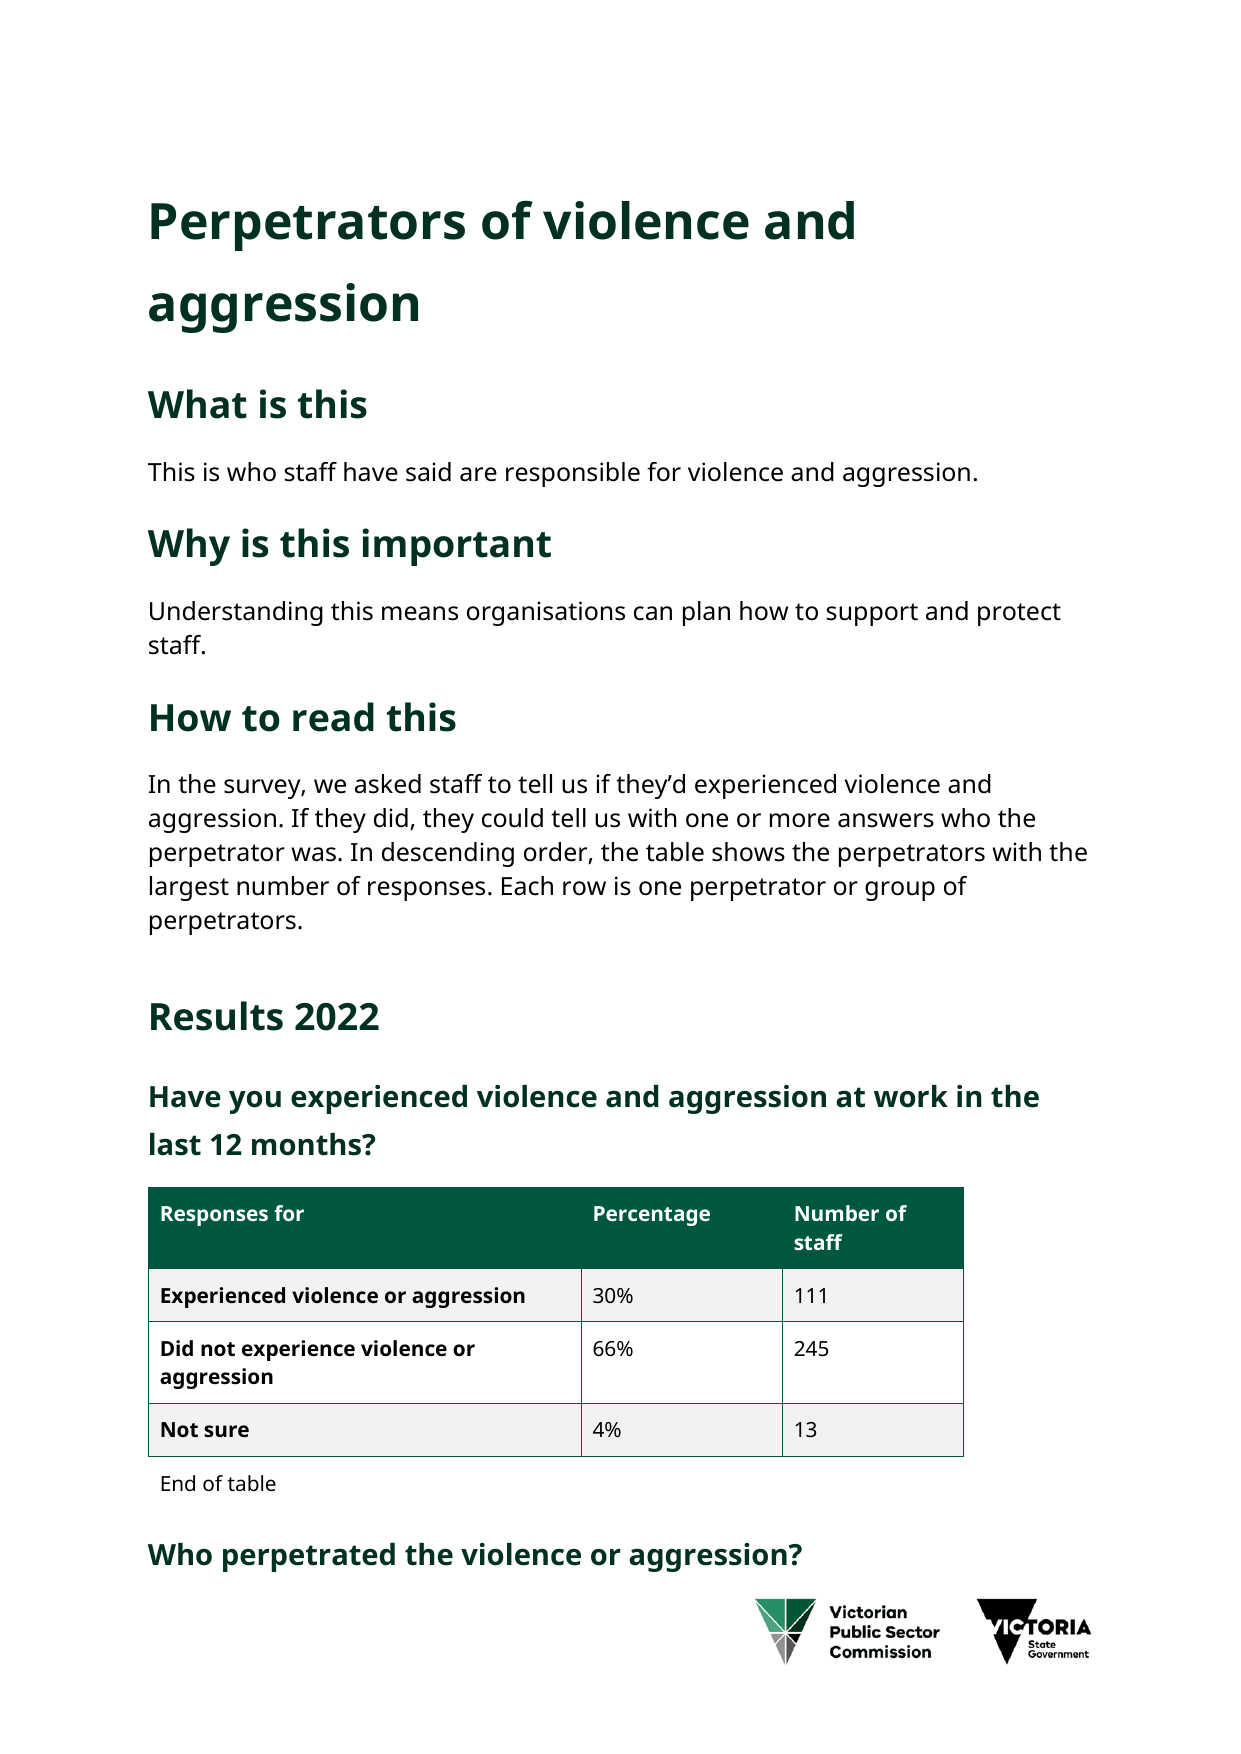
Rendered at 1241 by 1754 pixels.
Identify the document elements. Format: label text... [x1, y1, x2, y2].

subtitle Results 2022 [148, 990, 1092, 1041]
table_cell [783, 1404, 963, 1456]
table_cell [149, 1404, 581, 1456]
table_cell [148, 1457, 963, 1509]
subtitle Why is this important [148, 518, 1092, 569]
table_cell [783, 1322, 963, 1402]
subtitle How to read this [148, 691, 1092, 742]
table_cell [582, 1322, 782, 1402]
text This is who staff have said are responsible for violence and aggression. [148, 454, 1092, 488]
subtitle What is this [148, 379, 1092, 430]
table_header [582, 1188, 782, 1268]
subtitle Perpetrators of violence and aggression [148, 186, 1092, 336]
text In the survey, we asked staff to tell us if they’d experienced violence and aggression. If they did, they could tell us with one or more answers who the perpetrator was. In descending order, the table shows the perpetrators with the largest number of responses. Each row is one perpetrator or group of perpetrators. [148, 767, 1092, 961]
subtitle Who perpetrated the violence or aggression? [148, 1534, 1092, 1574]
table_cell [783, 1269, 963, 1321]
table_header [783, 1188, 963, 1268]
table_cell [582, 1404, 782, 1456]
subtitle Have you experienced violence and aggression at work in the last 12 months? [148, 1076, 1092, 1164]
text Understanding this means organisations can plan how to support and protect staff. [148, 593, 1092, 662]
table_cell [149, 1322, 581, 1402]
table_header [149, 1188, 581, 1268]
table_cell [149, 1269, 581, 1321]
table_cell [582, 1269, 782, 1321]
picture [754, 1598, 1093, 1666]
